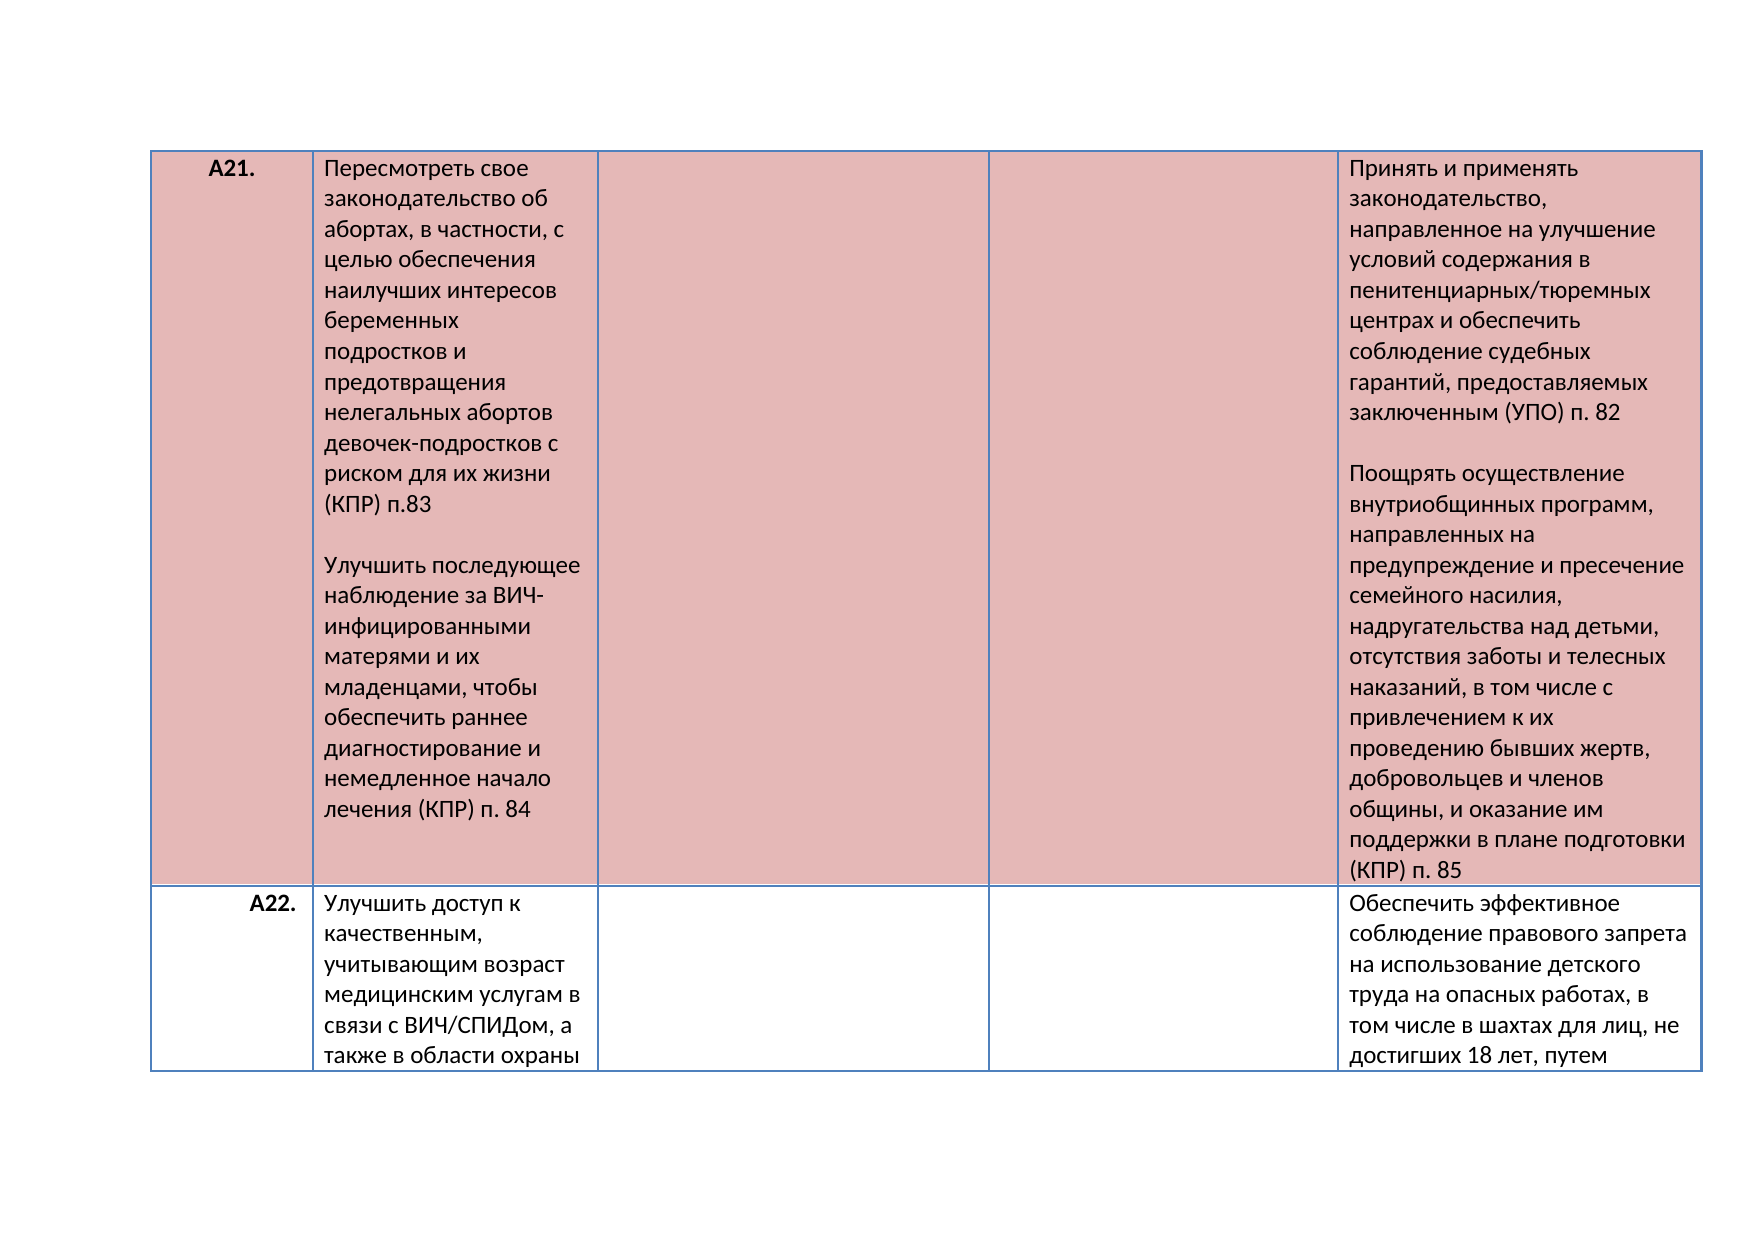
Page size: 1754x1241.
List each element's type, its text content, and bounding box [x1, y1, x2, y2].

table_cell [599, 152, 988, 884]
table_cell [599, 887, 988, 1070]
table_cell Принять и применять законодательство, направленное на улучшение условий содержания в пенитенциарных/тюремных центрах и обеспечить соблюдение судебных гарантий, предоставляемых заключенным (УПО) п. 82 Поощрять осуществление внутриобщинных программ, направленных на предупреждение и пресечение семейного насилия, надругательства над детьми, отсутствия заботы и телесных наказаний, в том числе с привлечением к их проведению бывших жертв, добровольцев и членов общины, и оказание им поддержки в плане подготовки (КПР) п. 85 [1339, 152, 1700, 884]
table_cell [990, 152, 1337, 884]
table_cell Пересмотреть свое законодательство об абортах, в частности, с целью обеспечения наилучших интересов беременных подростков и предотвращения нелегальных абортов девочек-подростков с риском для их жизни (КПР) п.83 Улучшить последующее наблюдение за ВИЧ-инфицированными матерями и их младенцами, чтобы обеспечить раннее диагностирование и немедленное начало лечения (КПР) п. 84 [314, 152, 597, 884]
table_cell A21. [152, 152, 312, 884]
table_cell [314, 887, 597, 1070]
table_cell [990, 887, 1337, 1070]
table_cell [1339, 887, 1700, 1070]
table_cell A22. [152, 887, 312, 1070]
